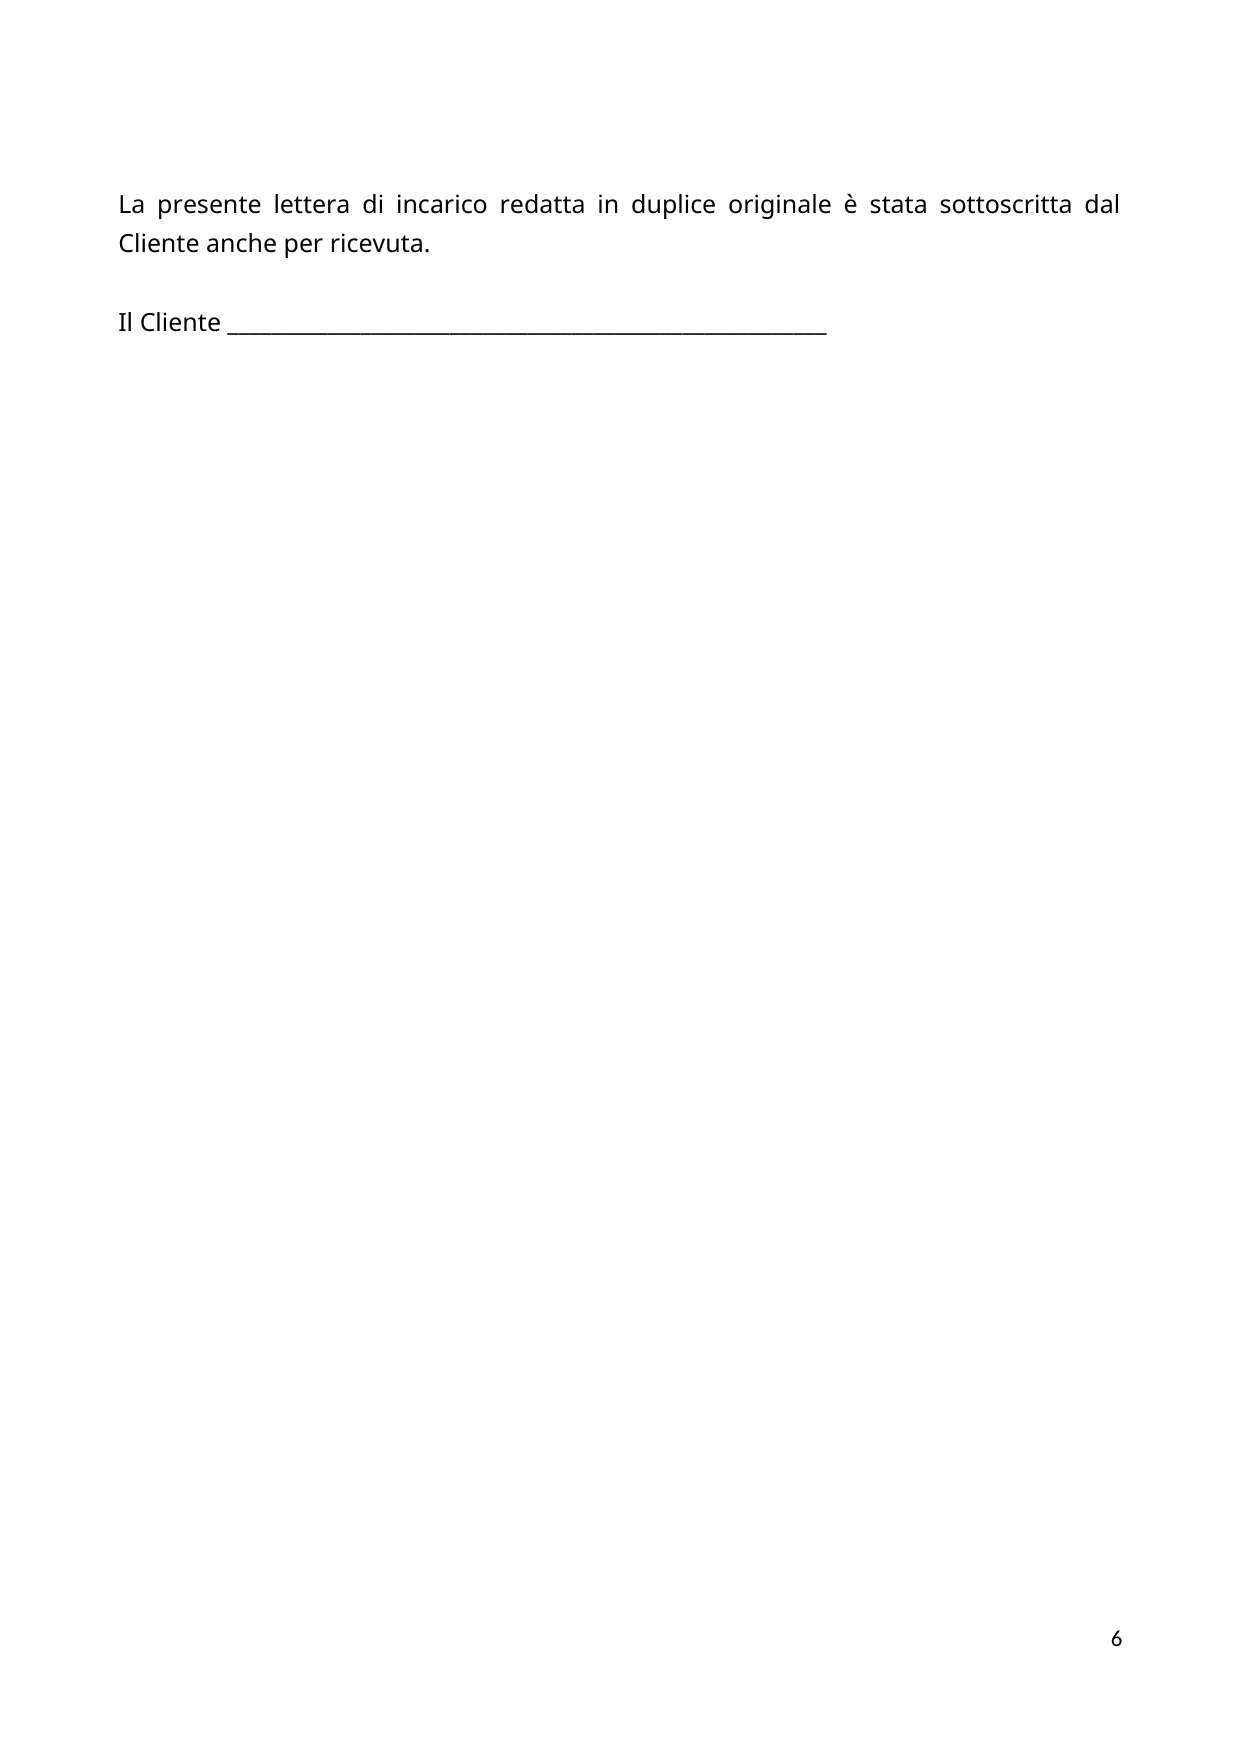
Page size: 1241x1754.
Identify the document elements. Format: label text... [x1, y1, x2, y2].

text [118, 304, 1122, 338]
text La presente lettera di incarico redatta in duplice originale è stata sottoscritta dal Cliente anche per ricevuta. [118, 187, 1122, 260]
